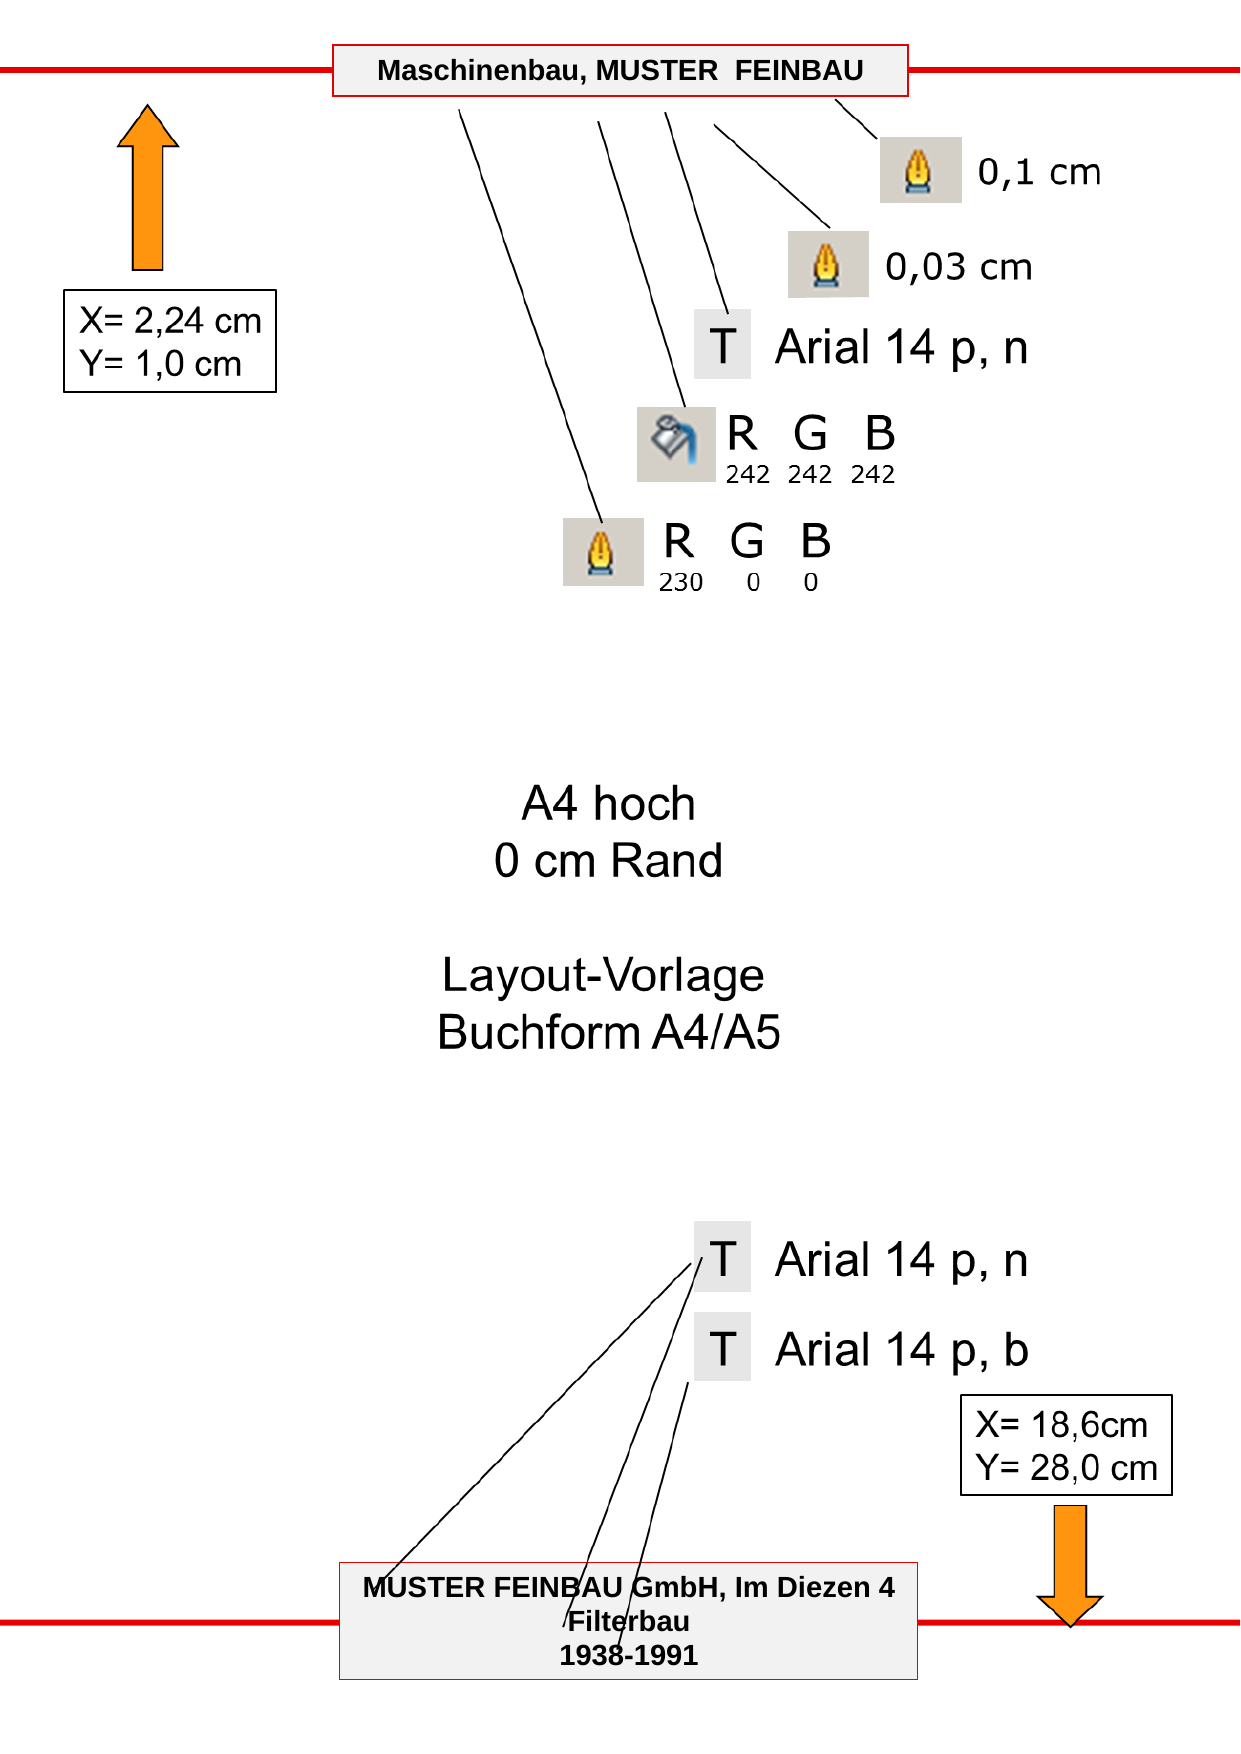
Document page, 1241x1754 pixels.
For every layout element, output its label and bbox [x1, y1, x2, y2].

picture [56, 98, 1177, 1647]
